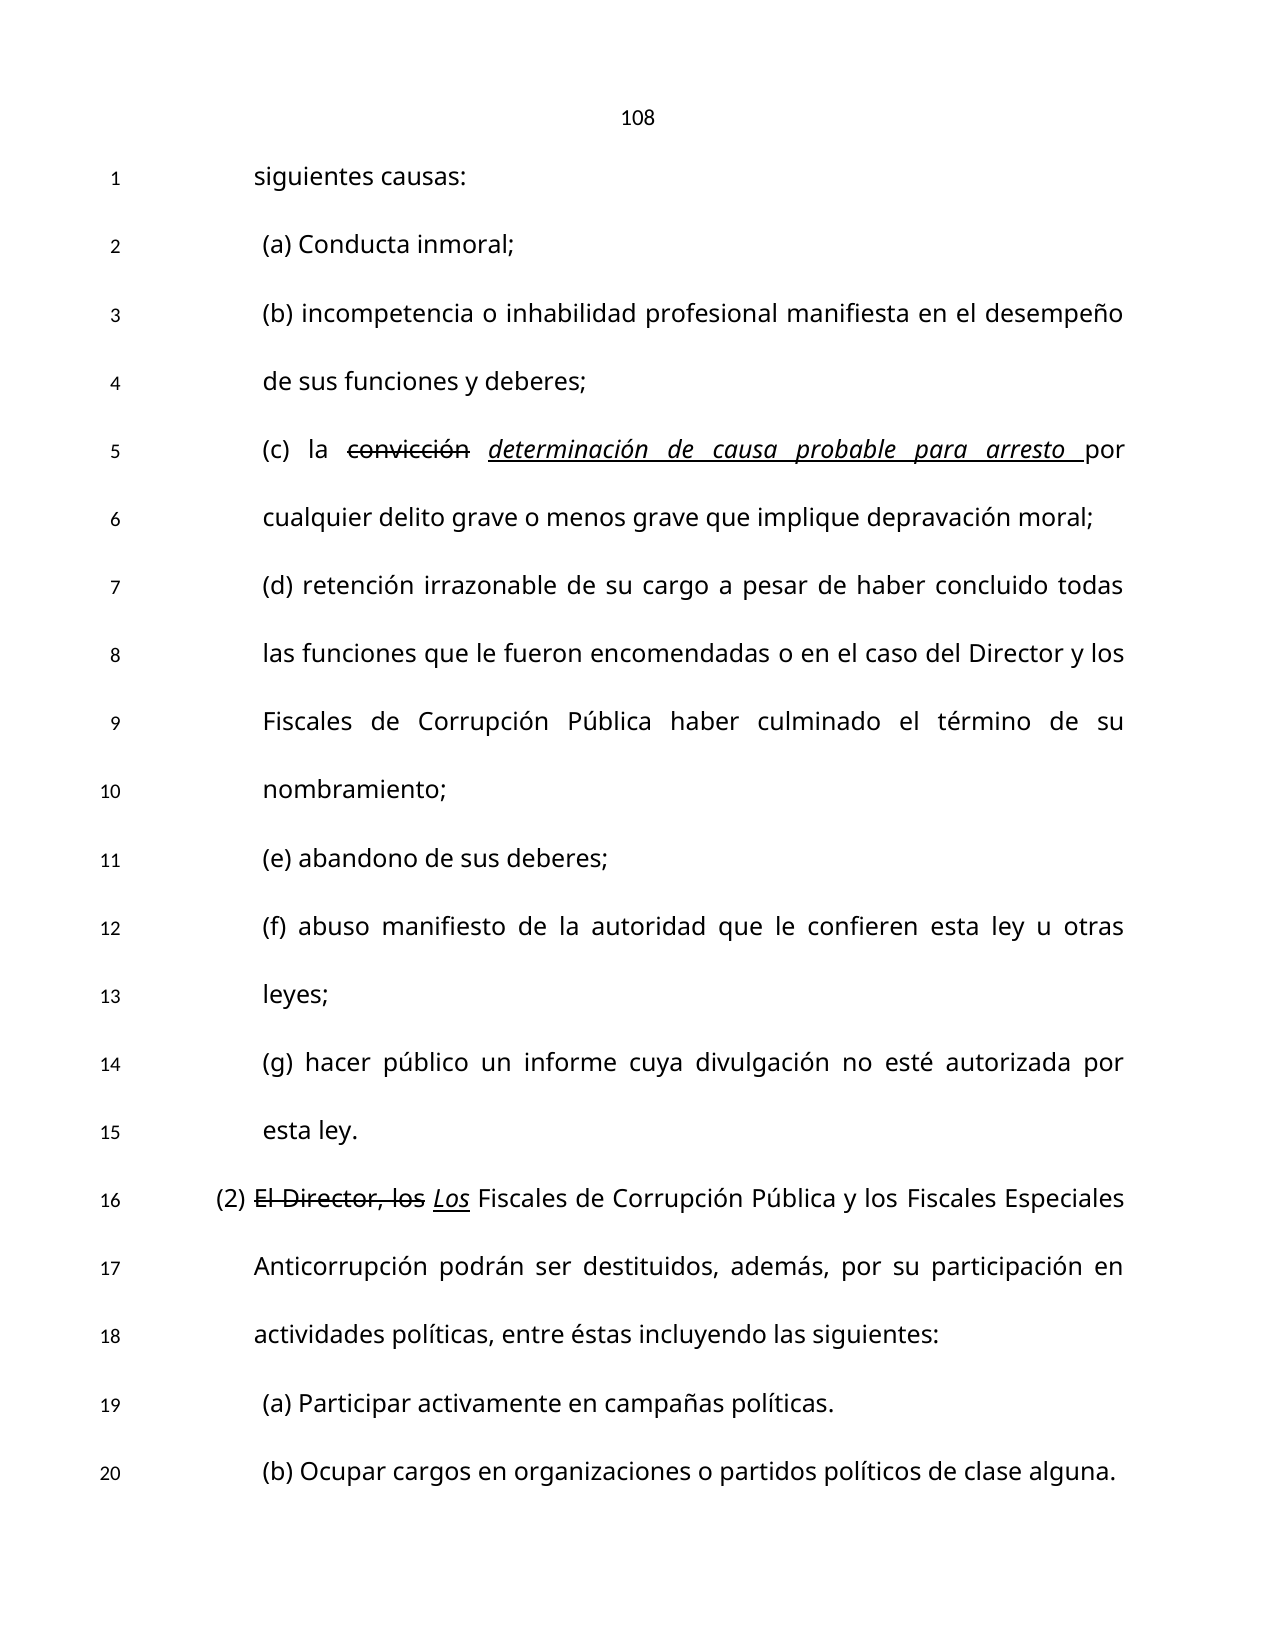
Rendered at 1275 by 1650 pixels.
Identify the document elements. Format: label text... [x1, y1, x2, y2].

list El Director, los Los Fiscales de Corrupción Pública y los Fiscales Especiales Anticorrupción podrán ser destituidos, además, por su participación en actividades políticas, entre éstas incluyendo las siguientes: [216, 1181, 1125, 1351]
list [216, 159, 1125, 193]
list (a) Conducta inmoral; [262, 227, 1125, 261]
list (c) la convicción determinación de causa probable para arresto por cualquier delito grave o menos grave que implique depravación moral; [262, 432, 1125, 534]
list (b) Ocupar cargos en organizaciones o partidos políticos de clase alguna. [262, 1453, 1125, 1487]
list (b) incompetencia o inhabilidad profesional manifiesta en el desempeño de sus funciones y deberes; [262, 295, 1125, 397]
list (f) abuso manifiesto de la autoridad que le confieren esta ley u otras leyes; [262, 908, 1125, 1011]
list (g) hacer público un informe cuya divulgación no esté autorizada por esta ley. [262, 1045, 1125, 1147]
list (d) retención irrazonable de su cargo a pesar de haber concluido todas las funciones que le fueron encomendadas o en el caso del Director y los Fiscales de Corrupción Pública haber culminado el término de su nombramiento; [262, 568, 1125, 806]
list (e) abandono de sus deberes; [262, 840, 1125, 874]
list (a) Participar activamente en campañas políticas. [262, 1385, 1125, 1419]
